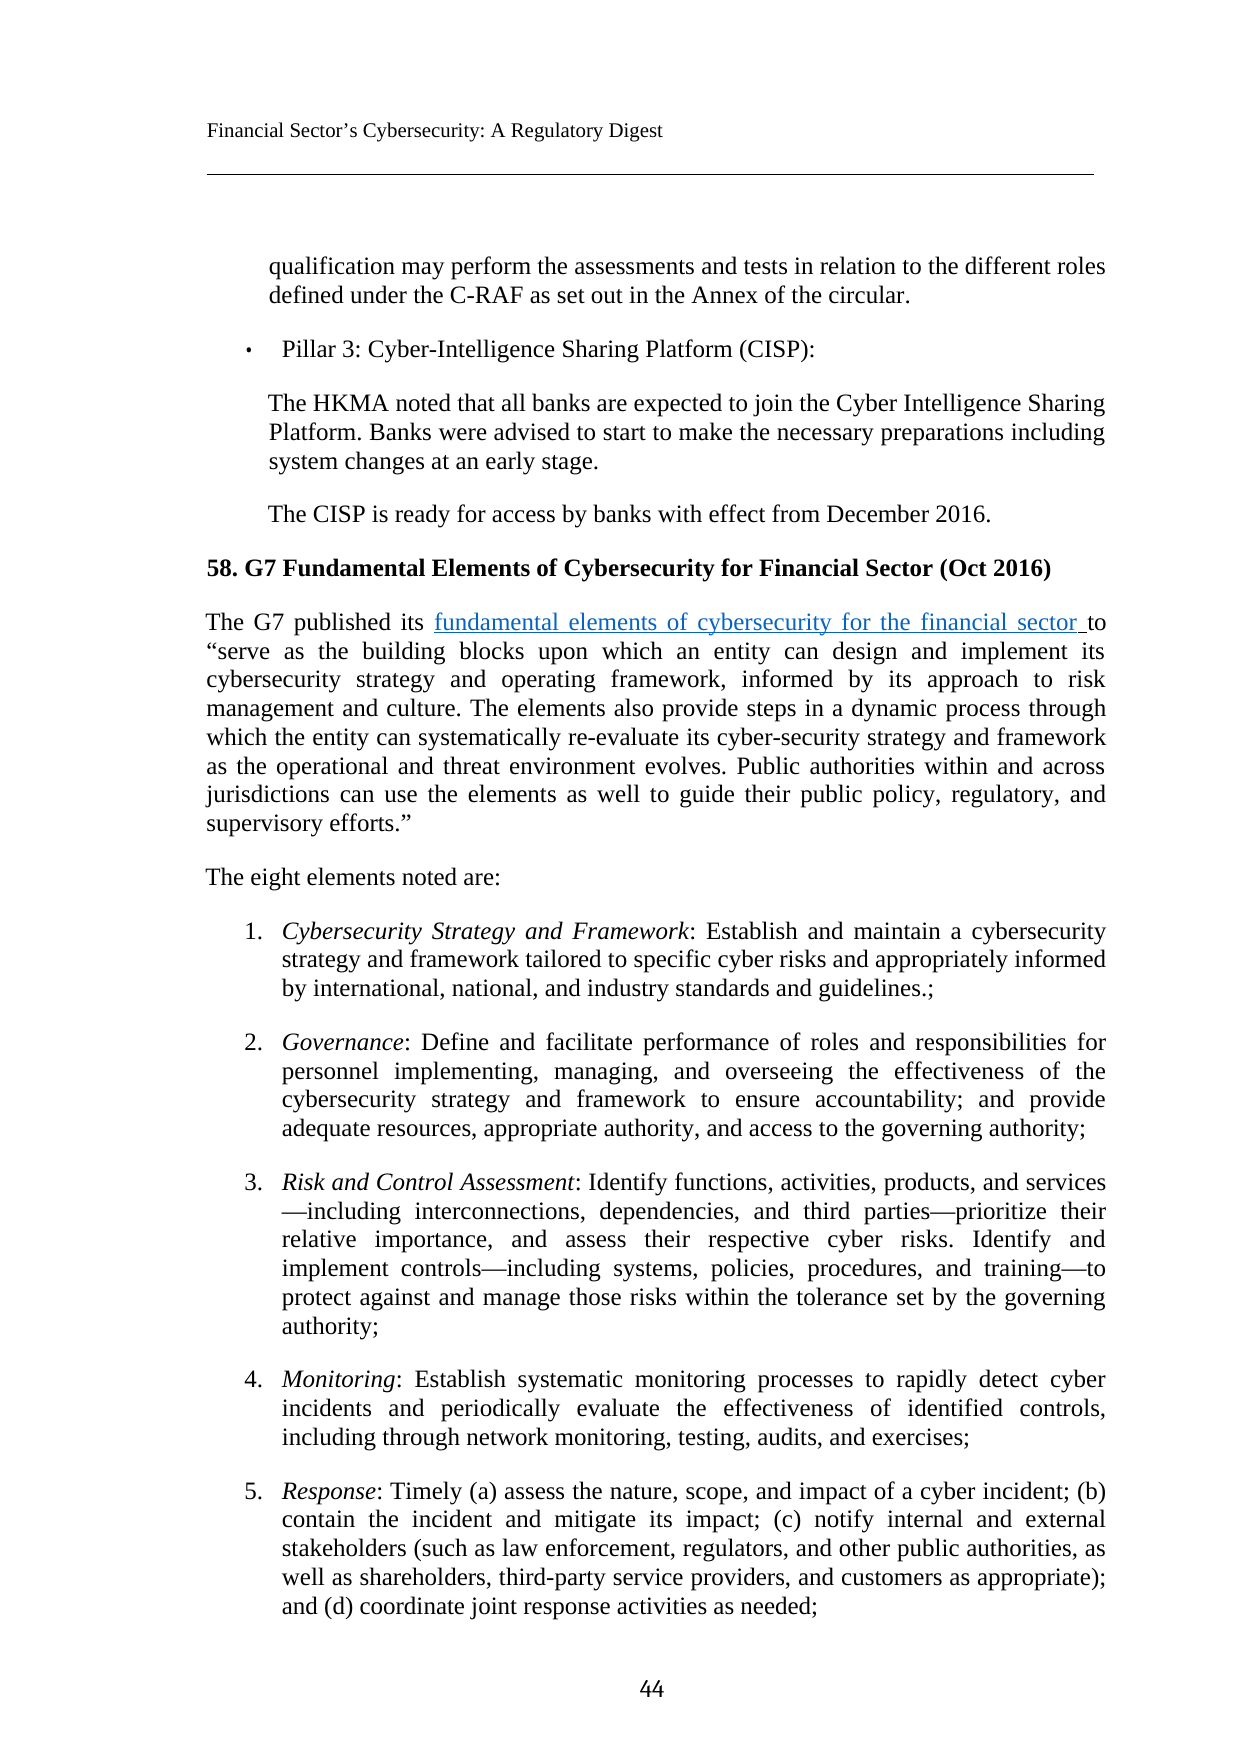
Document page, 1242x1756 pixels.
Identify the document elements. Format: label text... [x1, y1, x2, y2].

subtitle G7 Fundamental Elements of Cybersecurity for Financial Sector (Oct 2016) [207, 553, 1097, 582]
list Risk and Control Assessment: Identify functions, activities, products, and services—including interconnections, dependencies, and third parties—prioritize their relative importance, and assess their respective cyber risks. Identify and implement controls—including systems, policies, procedures, and training—to protect against and manage those risks within the tolerance set by the governing authority; [244, 1167, 1107, 1339]
text The eight elements noted are: [205, 862, 1107, 891]
list Cybersecurity Strategy and Framework: Establish and maintain a cybersecurity strategy and framework tailored to specific cyber risks and appropriately informed by international, national, and industry standards and guidelines.; [244, 916, 1107, 1002]
list Pillar 3: Cyber-Intelligence Sharing Platform (CISP): [243, 334, 1107, 363]
list Response: Timely (a) assess the nature, scope, and impact of a cyber incident; (b) contain the incident and mitigate its impact; (c) notify internal and external stakeholders (such as law enforcement, regulators, and other public authorities, as well as shareholders, third-party service providers, and customers as appropriate); and (d) coordinate joint response activities as needed; [244, 1476, 1107, 1619]
text The HKMA noted that all banks are expected to join the Cyber Intelligence Sharing Platform. Banks were advised to start to make the necessary preparations including system changes at an early stage. [268, 388, 1107, 474]
text The CISP is ready for access by banks with effect from December 2016. [208, 499, 1107, 528]
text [268, 251, 1107, 309]
list Governance: Define and facilitate performance of roles and responsibilities for personnel implementing, managing, and overseeing the effectiveness of the cybersecurity strategy and framework to ensure accountability; and provide adequate resources, appropriate authority, and access to the governing authority; [244, 1027, 1107, 1142]
list Monitoring: Establish systematic monitoring processes to rapidly detect cyber incidents and periodically evaluate the effectiveness of identified controls, including through network monitoring, testing, audits, and exercises; [244, 1364, 1107, 1451]
text The G7 published its fundamental elements of cybersecurity for the financial sector to “serve as the building blocks upon which an entity can design and implement its cybersecurity strategy and operating framework, informed by its approach to risk management and culture. The elements also provide steps in a dynamic process through which the entity can systematically re-evaluate its cyber-security strategy and framework as the operational and threat environment evolves. Public authorities within and across jurisdictions can use the elements as well to guide their public policy, regulatory, and supervisory efforts.” [205, 607, 1107, 837]
